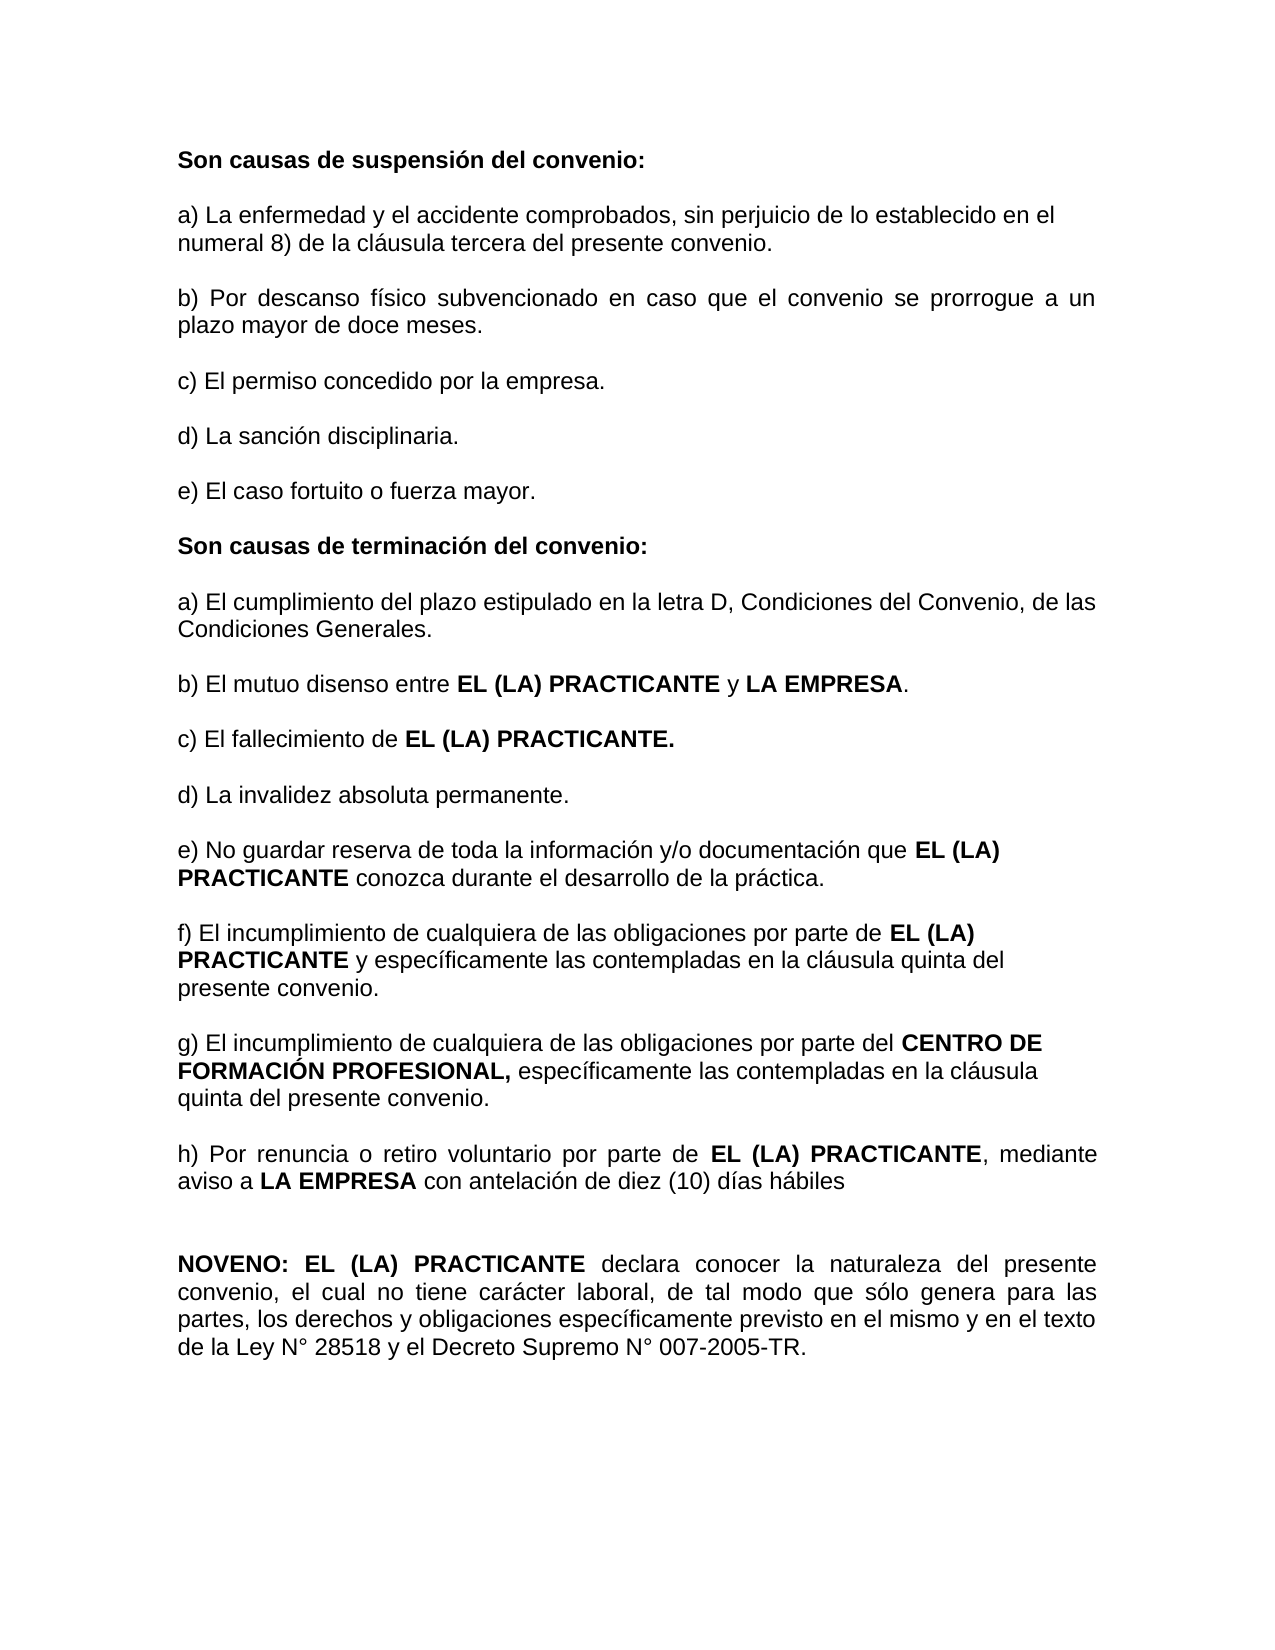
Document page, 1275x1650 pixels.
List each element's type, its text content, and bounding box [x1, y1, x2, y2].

text d) La invalidez absoluta permanente. [177, 781, 1098, 808]
text c) El fallecimiento de EL (LA) PRACTICANTE. [177, 725, 1098, 753]
text numeral 8) de la cláusula tercera del presente convenio. [177, 228, 1098, 256]
text presente convenio. [177, 974, 1098, 1001]
text h) Por renuncia o retiro voluntario por parte de EL (LA) PRACTICANTE, mediante aviso a con antelación de diez (10) días hábiles [177, 1139, 1098, 1195]
text e) No guardar reserva de toda la información y/o documentación que EL (LA) [177, 836, 1098, 863]
text PRACTICANTE y específicamente las contempladas en la cláusula quinta del [177, 946, 1098, 974]
text Condiciones Generales. [177, 615, 1098, 643]
text a) La enfermedad y el accidente comprobados, sin perjuicio de lo establecido en el [177, 201, 1098, 228]
text FORMACIÓN PROFESIONAL, específicamente las contempladas en la cláusula [177, 1057, 1098, 1084]
text PRACTICANTE conozca durante el desarrollo de la práctica. [177, 863, 1098, 891]
text Son causas de terminación del convenio: [177, 532, 1098, 560]
text e) El caso fortuito o fuerza mayor. [177, 477, 1098, 504]
text c) El permiso concedido por la empresa. [177, 367, 1098, 394]
text b) El mutuo disenso entre EL (LA) PRACTICANTE y [177, 670, 1098, 698]
text NOVENO: EL (LA) PRACTICANTE declara conocer la naturaleza del presente convenio, el cual no tiene carácter laboral, de tal modo que sólo genera para las partes, los derechos y obligaciones específicamente previsto en el mismo y en el texto de ° 28518 y el Decreto Supremo N° 007-2005-TR. [177, 1250, 1098, 1360]
text b) Por descanso físico subvencionado en caso que el convenio se prorrogue a un plazo mayor de doce meses. [177, 284, 1098, 339]
text g) El incumplimiento de cualquiera de las obligaciones por parte del CENTRO DE [177, 1029, 1098, 1057]
text Son causas de suspensión del convenio: [177, 146, 1098, 173]
text a) El cumplimiento del plazo estipulado en la letra D, Condiciones del Convenio, de las [177, 587, 1098, 615]
text quinta del presente convenio. [177, 1084, 1098, 1112]
text f) El incumplimiento de cualquiera de las obligaciones por parte de EL (LA) [177, 919, 1098, 946]
text d) La sanción disciplinaria. [177, 422, 1098, 449]
